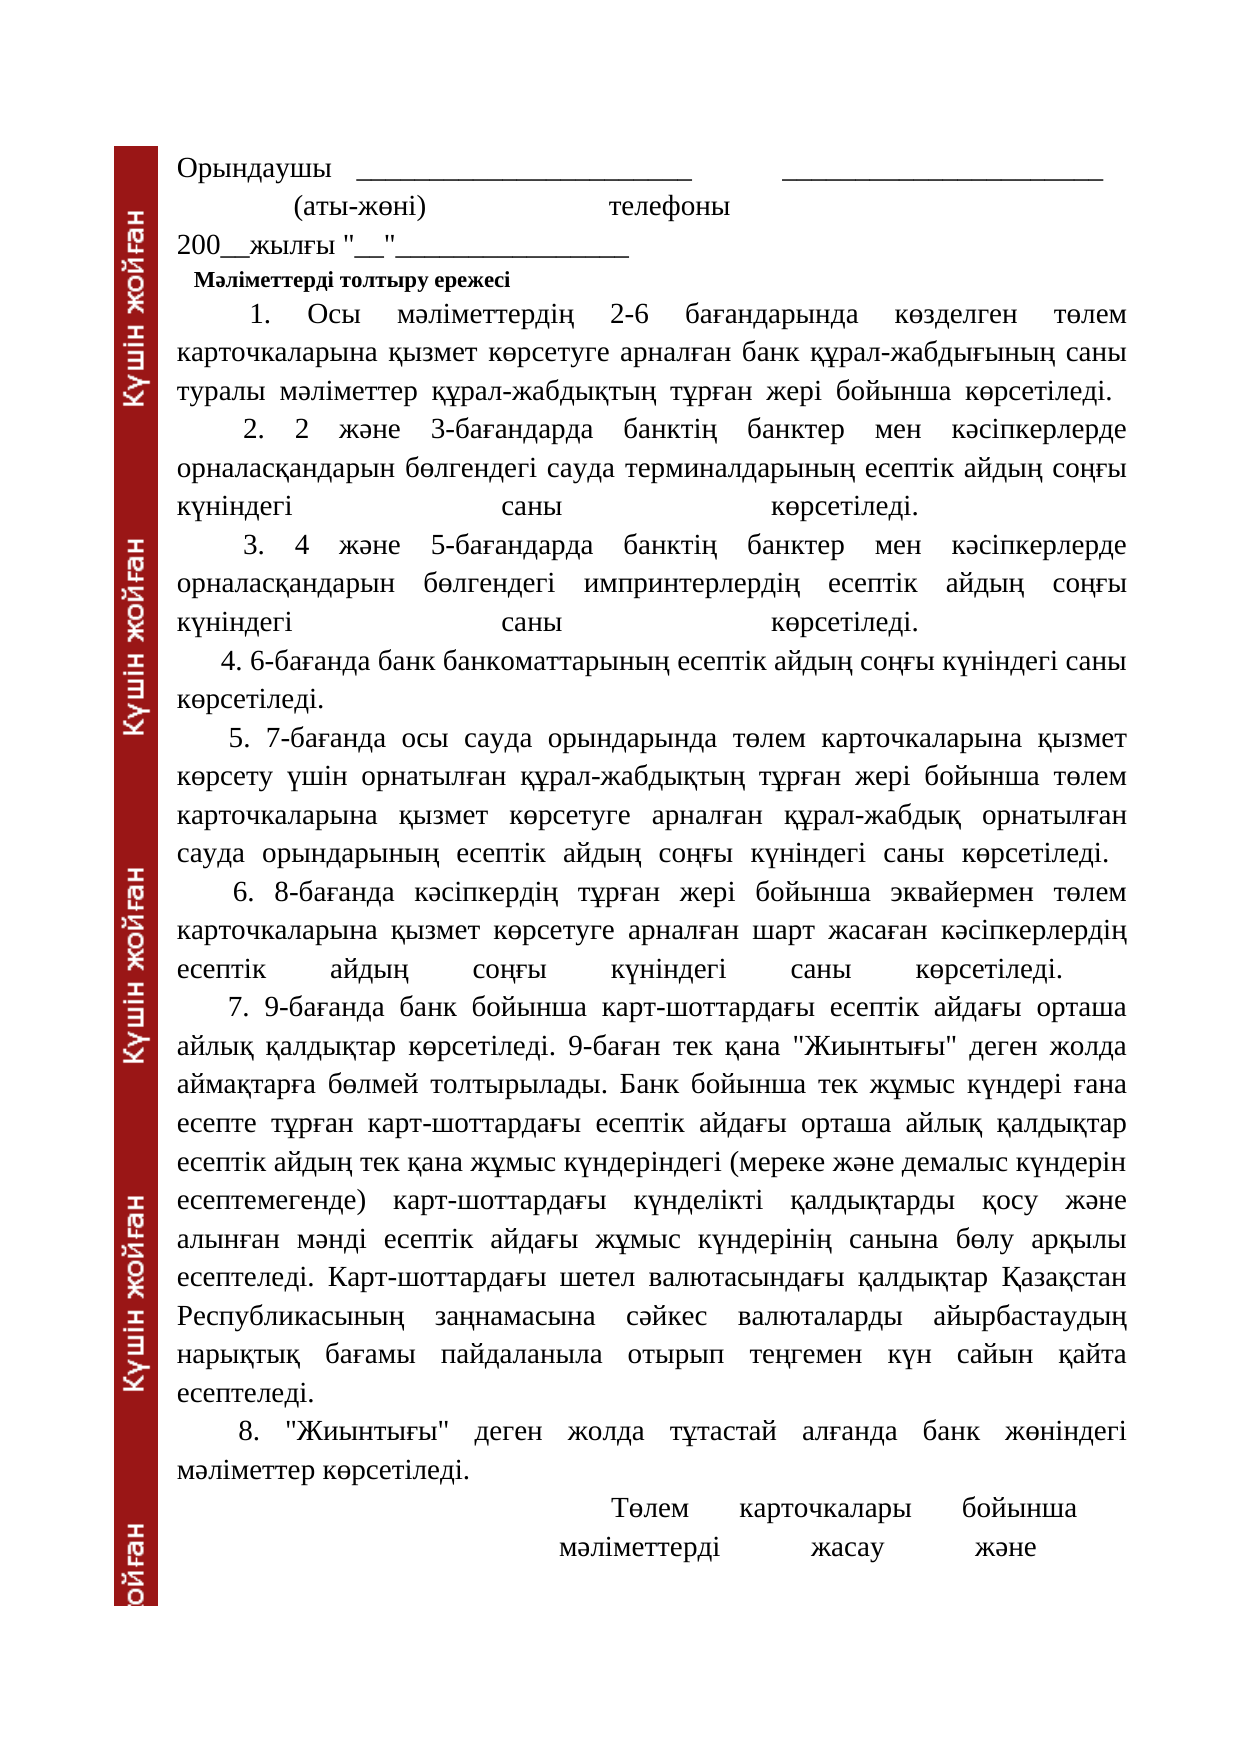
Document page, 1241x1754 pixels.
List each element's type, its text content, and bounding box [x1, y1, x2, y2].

text Мәліметтерді толтыру ережесі [112, 266, 1128, 292]
picture [114, 146, 158, 150]
text 200__жылғы "__"________________ [112, 227, 1128, 261]
picture [114, 292, 158, 296]
text Төлем карточкалары бойынша мәліметтерді жасау және ұсыну жөніндегі нұсқаулыққа 2-қосымша [112, 1491, 1128, 1563]
text Орындаушы _______________________ ______________________ (аты-жөні) телефоны [112, 150, 1128, 222]
picture [114, 1563, 158, 1606]
text 1. Осы мәліметтердің 2-6 бағандарында көзделген төлем карточкаларына қызмет көрсетуге арналған банк құрал-жабдығының саны туралы мәліметтер құрал-жабдықтың тұрған жері бойынша көрсетіледі. 2. 2 және 3-бағандарда банктің банктер мен кәсіпкерлерде орналасқандарын бөлгендегі сауда терминалдарының есептік айдың соңғы күніндегі саны көрсетіледі. 3. 4 және 5-бағандарда банктің банктер мен кәсіпкерлерде орналасқандарын бөлгендегі импринтерлердің есептік айдың соңғы күніндегі саны көрсетіледі. 4. 6-бағанда банк банкоматтарының есептік айдың соңғы күніндегі саны көрсетіледі. 5. 7-бағанда осы сауда орындарында төлем карточкаларына қызмет көрсету үшін орнатылған құрал-жабдықтың тұрған жері бойынша төлем карточкаларына қызмет көрсетуге арналған құрал-жабдық орнатылған сауда орындарының есептік айдың соңғы күніндегі саны көрсетіледі. 6. 8-бағанда кәсіпкердің тұрған жері бойынша эквайермен төлем карточкаларына қызмет көрсетуге арналған шарт жасаған кәсіпкерлердің есептік айдың соңғы күніндегі саны көрсетіледі. 7. 9-бағанда банк бойынша карт-шоттардағы есептік айдағы орташа айлық қалдықтар көрсетіледі. 9-баған тек қана "Жиынтығы" деген жолда аймақтарға бөлмей толтырылады. Банк бойынша тек жұмыс күндері ғана есепте тұрған карт-шоттардағы есептік айдағы орташа айлық қалдықтар есептік айдың тек қана жұмыс күндеріндегі (мереке және демалыс күндерін есептемегенде) карт-шоттардағы күнделікті қалдықтарды қосу және алынған мәнді есептік айдағы жұмыс күндерінің санына бөлу арқылы есептеледі. Карт-шоттардағы шетел валютасындағы қалдықтар Қазақстан Республикасының заңнамасына сәйкес валюталарды айырбастаудың нарықтық бағамы пайдаланыла отырып теңгемен күн сайын қайта есептеледі. 8. "Жиынтығы" деген жолда тұтастай алғанда банк жөніндегі мәліметтер көрсетіледі. [112, 296, 1128, 1486]
picture [114, 1486, 158, 1491]
picture [114, 222, 158, 227]
picture [114, 261, 158, 266]
